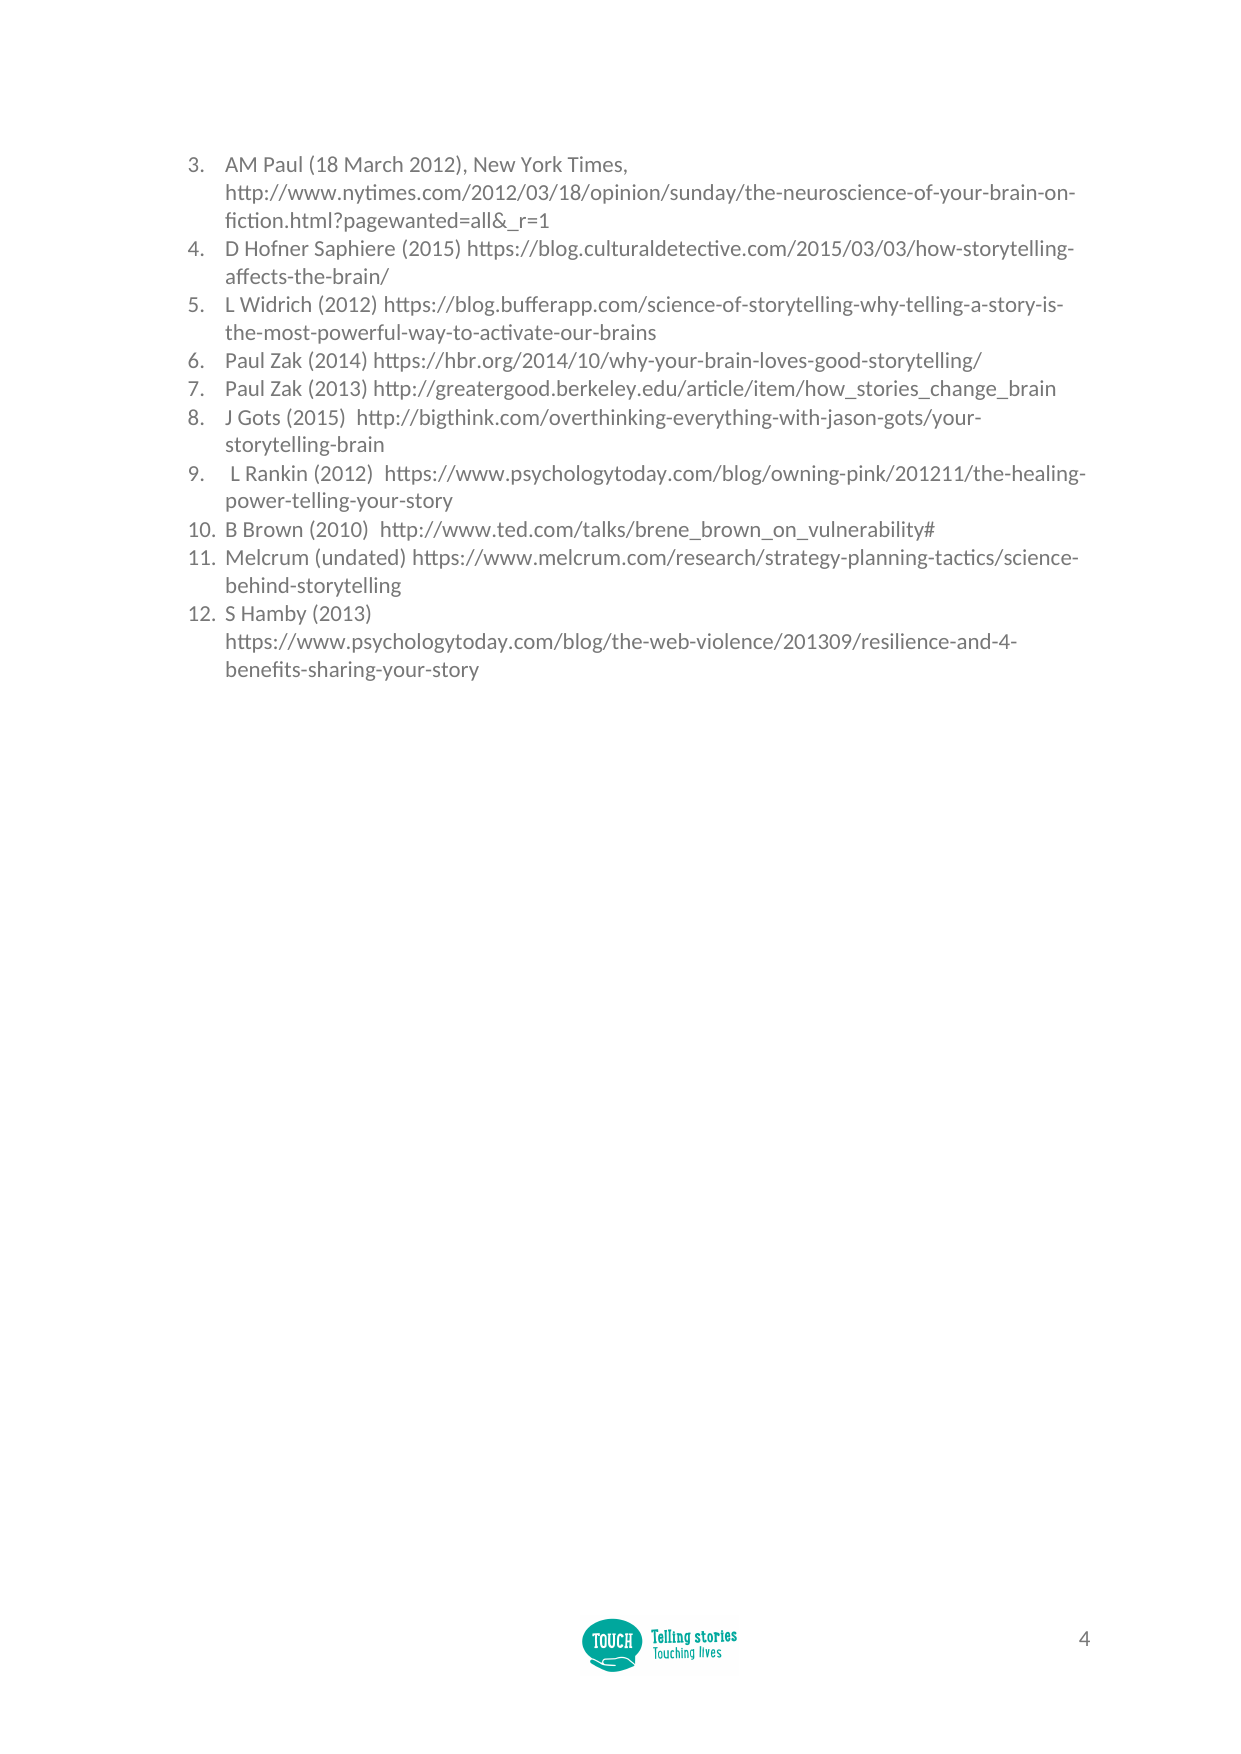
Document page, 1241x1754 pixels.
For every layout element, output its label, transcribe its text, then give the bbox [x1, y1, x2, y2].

list L Widrich (2012) https://blog.bufferapp.com/science-of-storytelling-why-telling-a-story-is-the-most-powerful-way-to-activate-our-brains [187, 290, 1090, 346]
list B Brown (2010) http://www.ted.com/talks/brene_brown_on_vulnerability# [187, 515, 1090, 543]
list AM Paul (18 March 2012), New York Times, http://www.nytimes.com/2012/03/18/opinion/sunday/the-neuroscience-of-your-brain-on-fiction.html?pagewanted=all&_r=1 [187, 150, 1090, 234]
list S Hamby (2013) https://www.psychologytoday.com/blog/the-web-violence/201309/resilience-and-4-benefits-sharing-your-story [187, 599, 1090, 683]
list L Rankin (2012) https://www.psychologytoday.com/blog/owning-pink/201211/the-healing-power-telling-your-story [187, 459, 1090, 515]
list J Gots (2015) http://bigthink.com/overthinking-everything-with-jason-gots/your-storytelling-brain [187, 403, 1090, 459]
list Paul Zak (2014) https://hbr.org/2014/10/why-your-brain-loves-good-storytelling/ [187, 346, 1090, 374]
list Melcrum (undated) https://www.melcrum.com/research/strategy-planning-tactics/science-behind-storytelling [187, 543, 1090, 599]
list Paul Zak (2013) http://greatergood.berkeley.edu/article/item/how_stories_change_brain [187, 374, 1090, 403]
list D Hofner Saphiere (2015) https://blog.culturaldetective.com/2015/03/03/how-storytelling-affects-the-brain/ [187, 234, 1090, 290]
picture [579, 1615, 739, 1676]
